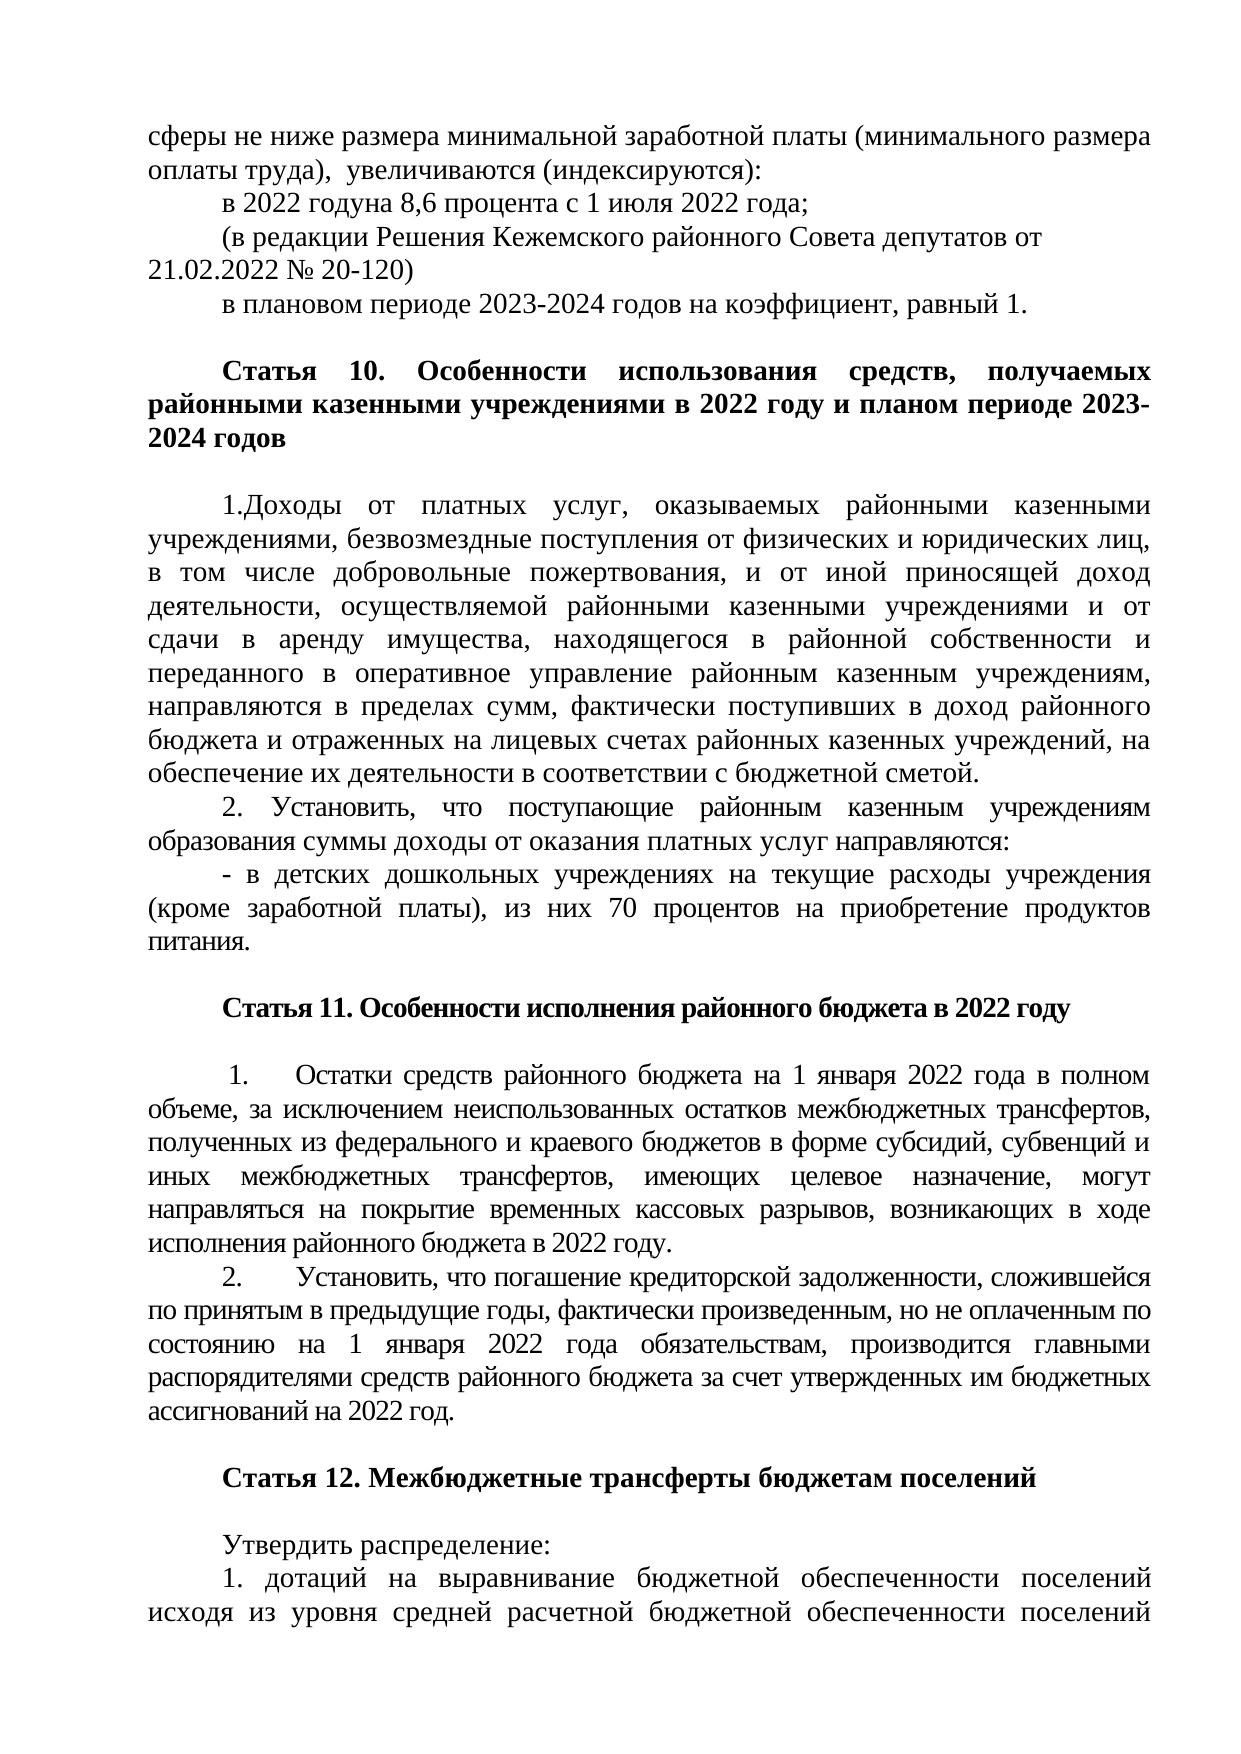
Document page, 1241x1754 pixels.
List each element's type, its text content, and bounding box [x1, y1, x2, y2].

list Установить, что погашение кредиторской задолженности, сложившейся по принятым в предыдущие годы, фактически произведенным, но не оплаченным по состоянию на 1 января 2022 года обязательствам, производится главными распорядителями средств районного бюджета за счет утвержденных им бюджетных ассигнований на 2022 год. [148, 1259, 1152, 1426]
text в плановом периоде 2023-2024 годов на коэффициент, равный 1. [148, 286, 1152, 319]
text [148, 118, 1152, 185]
text 2. Установить, что поступающие районным казенным учреждениям образования суммы доходы от оказания платных услуг направляются: [148, 789, 1152, 856]
text - в детских дошкольных учреждениях на текущие расходы учреждения (кроме заработной платы), из них 70 процентов на приобретение продуктов питания. [148, 856, 1152, 957]
text Статья 10. Особенности использования средств, получаемых районными казенными учреждениями в 2022 году и планом периоде 2023-2024 годов [148, 353, 1152, 454]
text Статья 12. Межбюджетные трансферты бюджетам поселений [148, 1460, 1152, 1493]
text Утвердить распределение: [148, 1527, 1152, 1561]
list Остатки средств районного бюджета на 1 января 2022 года в полном объеме, за исключением неиспользованных остатков межбюджетных трансфертов, полученных из федерального и краевого бюджетов в форме субсидий, субвенций и иных межбюджетных трансфертов, имеющих целевое назначение, могут направляться на покрытие временных кассовых разрывов, возникающих в ходе исполнения районного бюджета в 2022 году. [148, 1057, 1152, 1259]
text Статья 11. Особенности исполнения районного бюджета в 2022 году [148, 990, 1152, 1024]
text в 2022 годуна 8,6 процента с 1 июля 2022 года; [148, 185, 1152, 219]
text (в редакции Решения Кежемского районного Совета депутатов от 21.02.2022 № 20-120) [148, 219, 1152, 286]
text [148, 1561, 1152, 1628]
text 1.Доходы от платных услуг, оказываемых районными казенными учреждениями, безвозмездные поступления от физических и юридических лиц, в том числе добровольные пожертвования, и от иной приносящей доход деятельности, осуществляемой районными казенными учреждениями и от сдачи в аренду имущества, находящегося в районной собственности и переданного в оперативное управление районным казенным учреждениям, направляются в пределах сумм, фактически поступивших в доход районного бюджета и отраженных на лицевых счетах районных казенных учреждений, на обеспечение их деятельности в соответствии с бюджетной сметой. [148, 487, 1152, 789]
